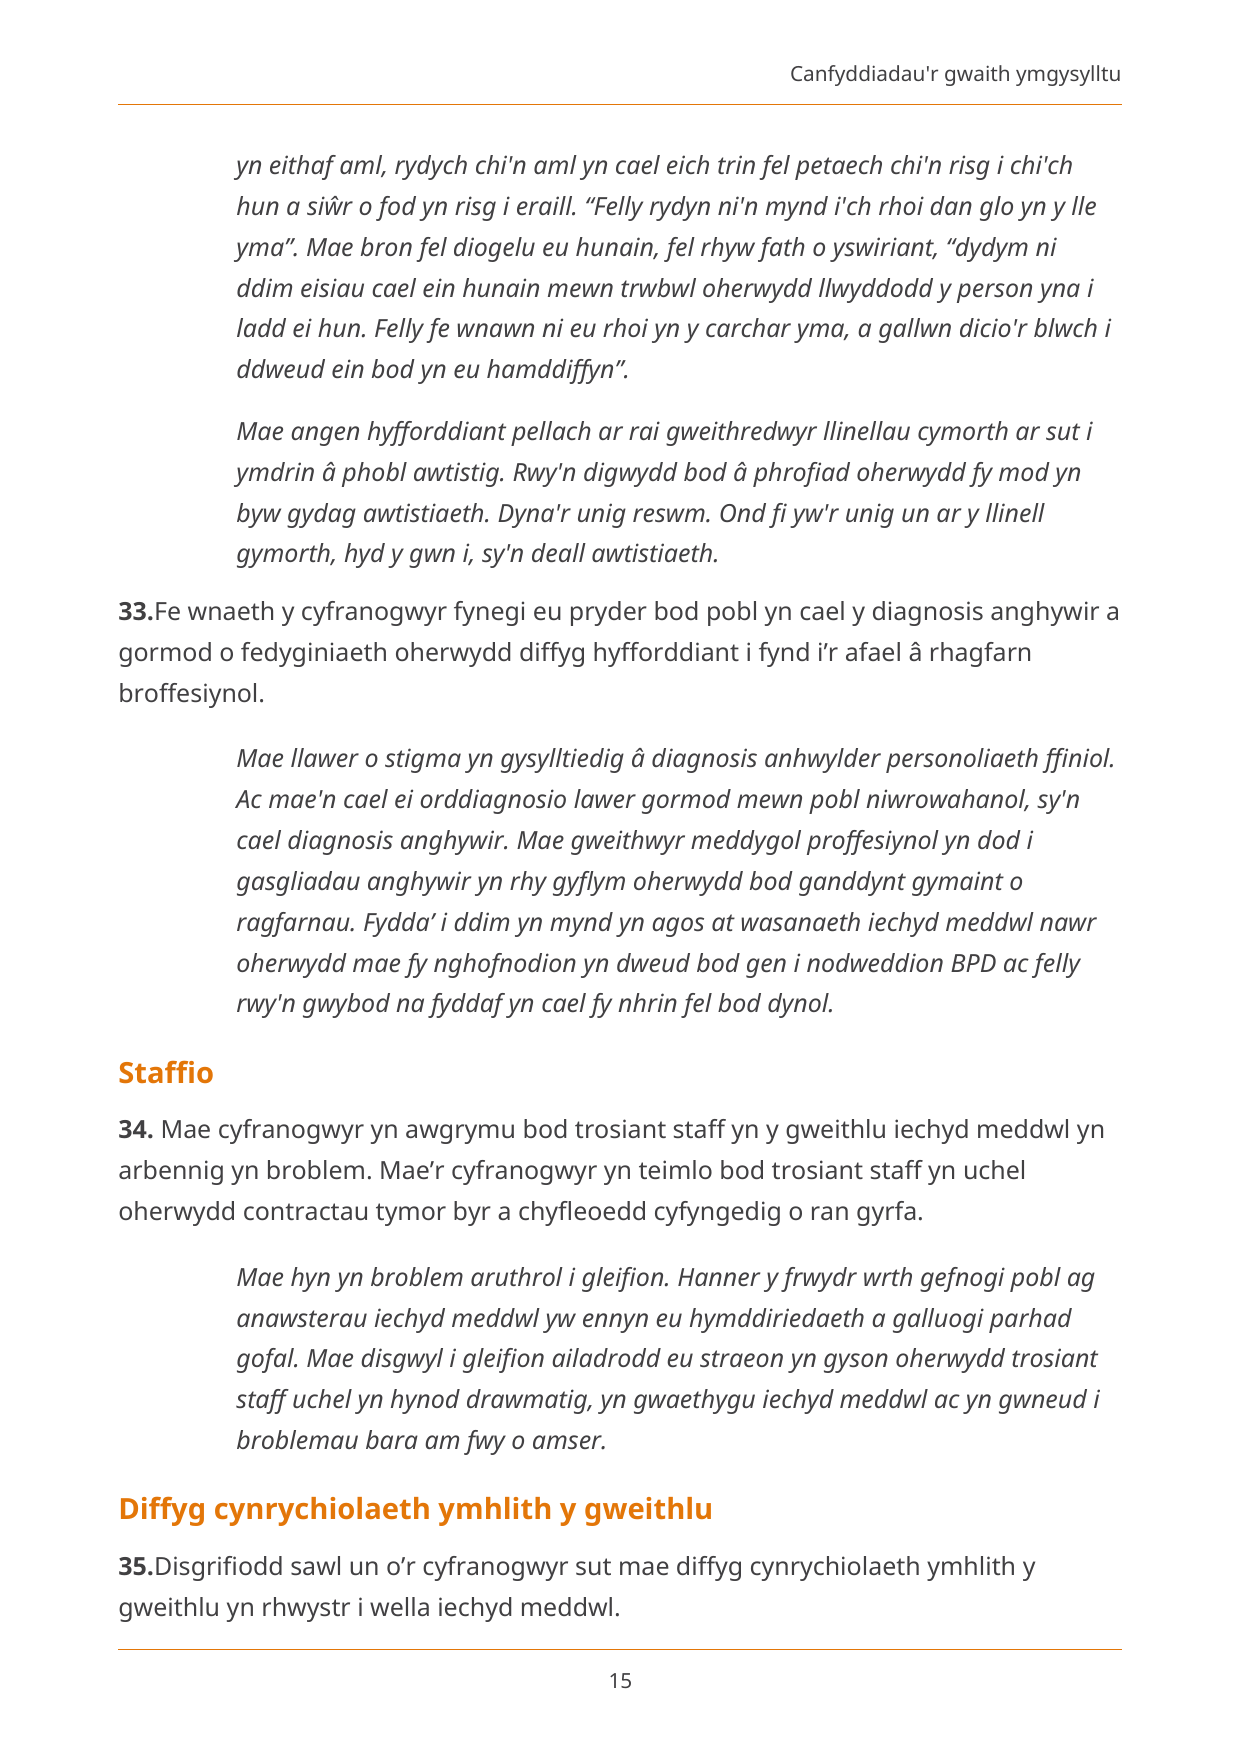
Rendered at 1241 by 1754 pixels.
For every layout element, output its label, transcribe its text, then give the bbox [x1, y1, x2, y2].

text Mae llawer o stigma yn gysylltiedig â diagnosis anhwylder personoliaeth ffiniol. Ac mae'n cael ei orddiagnosio lawer gormod mewn pobl niwrowahanol, sy'n cael diagnosis anghywir. Mae gweithwyr meddygol proffesiynol yn dod i gasgliadau anghywir yn rhy gyflym oherwydd bod ganddynt gymaint o ragfarnau. Fydda’ i ddim yn mynd yn agos at wasanaeth iechyd meddwl nawr oherwydd mae fy nghofnodion yn dweud bod gen i nodweddion BPD ac felly rwy'n gwybod na fyddaf yn cael fy nhrin fel bod dynol. [236, 741, 1122, 1020]
subtitle Diffyg cynrychiolaeth ymhlith y gweithlu [118, 1489, 1122, 1528]
text Mae cyfranogwyr yn awgrymu bod trosiant staff yn y gweithlu iechyd meddwl yn arbennig yn broblem. Mae’r cyfranogwyr yn teimlo bod trosiant staff yn uchel oherwydd contractau tymor byr a chyfleoedd cyfyngedig o ran gyrfa. [118, 1112, 1122, 1228]
text Mae angen hyfforddiant pellach ar rai gweithredwyr llinellau cymorth ar sut i ymdrin â phobl awtistig. Rwy'n digwydd bod â phrofiad oherwydd fy mod yn byw gydag awtistiaeth. Dyna'r unig reswm. Ond fi yw'r unig un ar y llinell gymorth, hyd y gwn i, sy'n deall awtistiaeth. [236, 413, 1122, 570]
text Mae hyn yn broblem aruthrol i gleifion. Hanner y frwydr wrth gefnogi pobl ag anawsterau iechyd meddwl yw ennyn eu hymddiriedaeth a galluogi parhad gofal. Mae disgwyl i gleifion ailadrodd eu straeon yn gyson oherwydd trosiant staff uchel yn hynod drawmatig, yn gwaethygu iechyd meddwl ac yn gwneud i broblemau bara am fwy o amser. [236, 1259, 1122, 1457]
subtitle Staffio [118, 1052, 1122, 1092]
text Disgrifiodd sawl un o’r cyfranogwyr sut mae diffyg cynrychiolaeth ymhlith y gweithlu yn rhwystr i wella iechyd meddwl. [118, 1549, 1122, 1624]
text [236, 148, 1122, 386]
text Fe wnaeth y cyfranogwyr fynegi eu pryder bod pobl yn cael y diagnosis anghywir a gormod o fedyginiaeth oherwydd diffyg hyfforddiant i fynd i’r afael â rhagfarn broffesiynol. [118, 593, 1122, 709]
